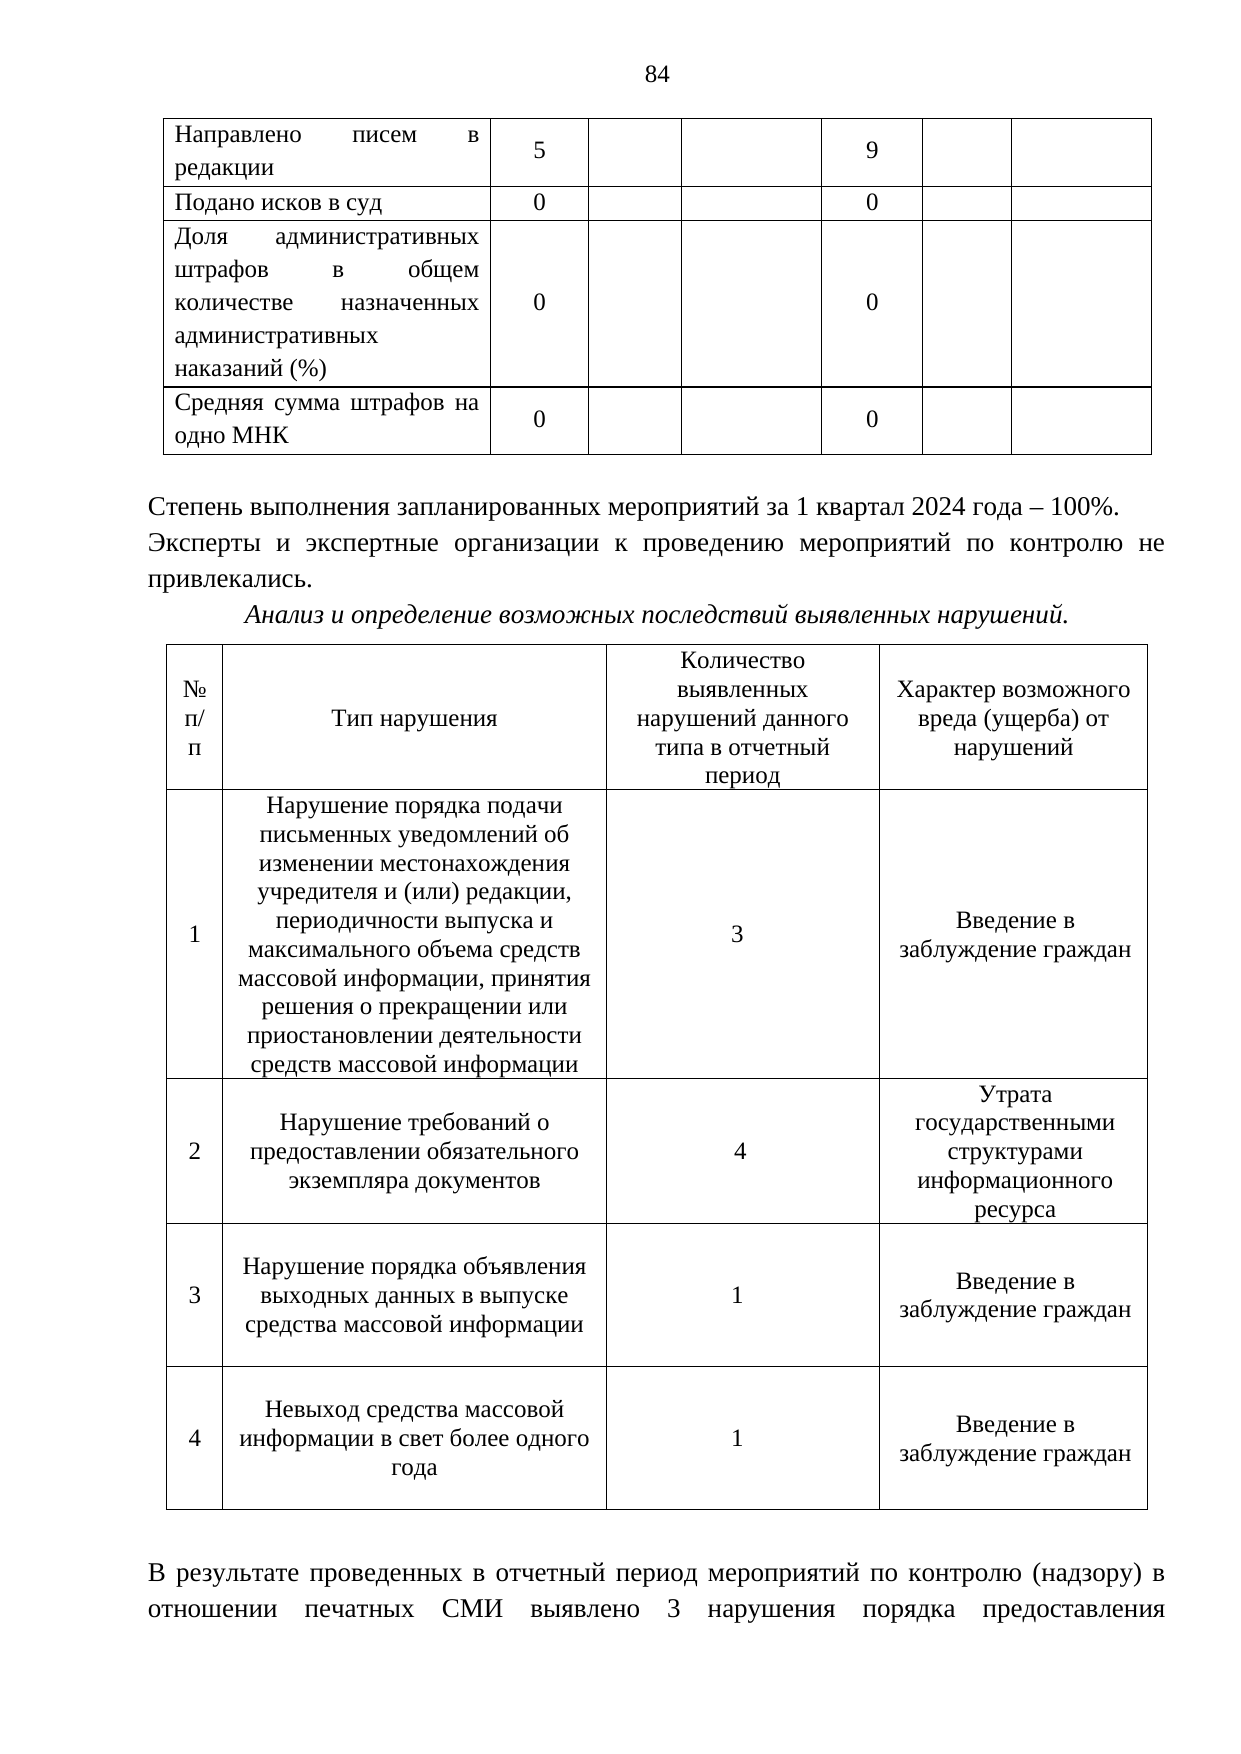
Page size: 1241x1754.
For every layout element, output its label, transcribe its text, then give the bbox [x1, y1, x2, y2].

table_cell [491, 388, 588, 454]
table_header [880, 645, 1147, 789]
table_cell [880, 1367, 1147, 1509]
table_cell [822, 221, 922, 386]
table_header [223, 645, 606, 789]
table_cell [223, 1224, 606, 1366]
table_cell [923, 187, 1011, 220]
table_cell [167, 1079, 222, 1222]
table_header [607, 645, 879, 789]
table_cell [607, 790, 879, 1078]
text Степень выполнения запланированных мероприятий за 1 квартал 2024 года – 100%. [148, 491, 1166, 522]
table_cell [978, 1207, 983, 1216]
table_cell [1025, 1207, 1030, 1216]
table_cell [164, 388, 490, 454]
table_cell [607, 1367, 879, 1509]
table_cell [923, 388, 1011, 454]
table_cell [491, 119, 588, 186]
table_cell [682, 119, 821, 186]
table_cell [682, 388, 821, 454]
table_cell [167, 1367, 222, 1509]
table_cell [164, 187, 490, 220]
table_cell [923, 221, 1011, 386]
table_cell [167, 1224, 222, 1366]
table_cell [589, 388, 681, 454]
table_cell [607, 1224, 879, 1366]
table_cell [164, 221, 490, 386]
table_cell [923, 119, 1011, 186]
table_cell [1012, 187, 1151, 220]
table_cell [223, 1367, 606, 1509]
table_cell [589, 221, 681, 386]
text Анализ и определение возможных последствий выявленных нарушений. [148, 598, 1166, 629]
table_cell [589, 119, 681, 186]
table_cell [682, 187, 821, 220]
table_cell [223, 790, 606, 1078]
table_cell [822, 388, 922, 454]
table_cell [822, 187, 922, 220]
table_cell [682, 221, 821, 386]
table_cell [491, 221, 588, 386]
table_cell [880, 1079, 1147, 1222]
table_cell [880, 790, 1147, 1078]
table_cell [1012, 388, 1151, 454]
text Эксперты и экспертные организации к проведению мероприятий по контролю не привлекались. [148, 526, 1166, 593]
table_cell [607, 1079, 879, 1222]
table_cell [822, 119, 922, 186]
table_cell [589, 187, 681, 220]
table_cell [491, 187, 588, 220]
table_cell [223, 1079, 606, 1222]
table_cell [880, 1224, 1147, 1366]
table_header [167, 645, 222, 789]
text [148, 1556, 1166, 1623]
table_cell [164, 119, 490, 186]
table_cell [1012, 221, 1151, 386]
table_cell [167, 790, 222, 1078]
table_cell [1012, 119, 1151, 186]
